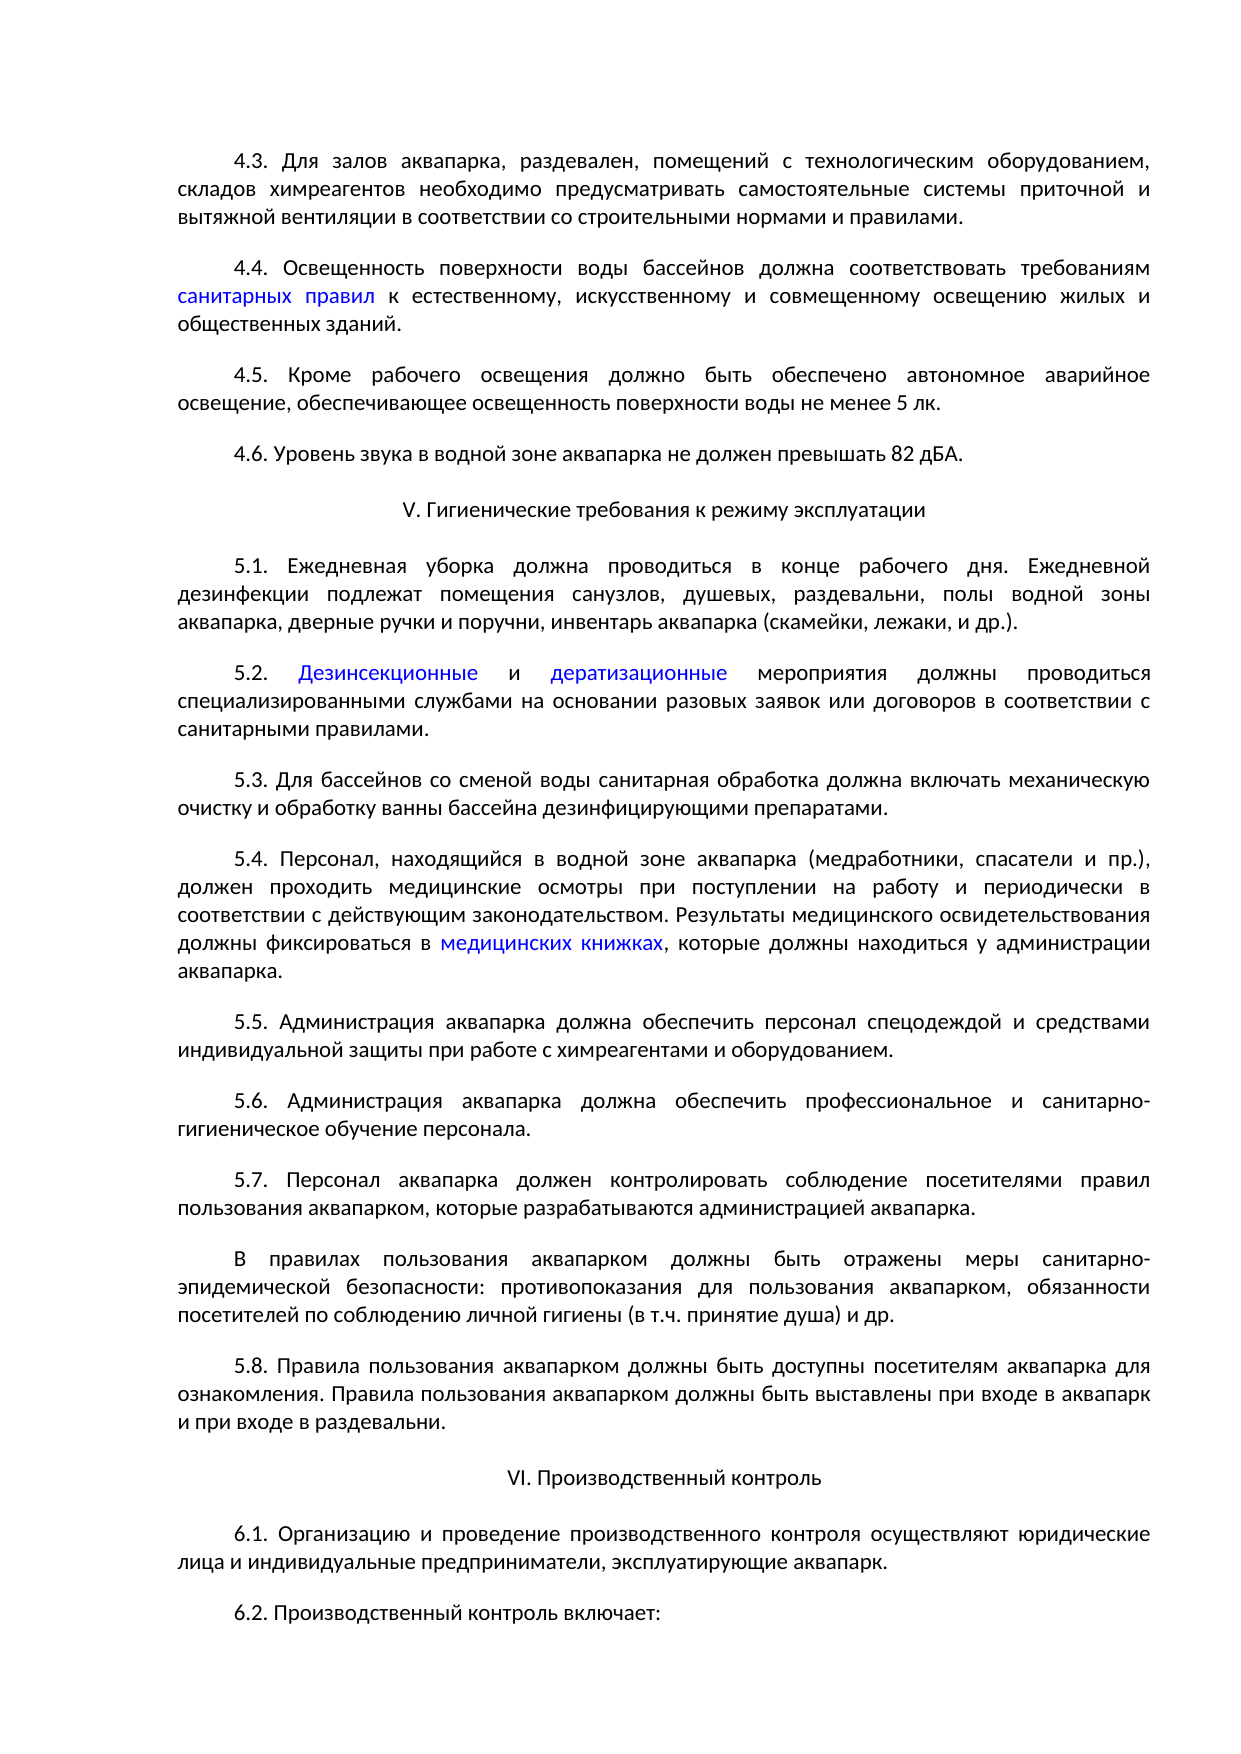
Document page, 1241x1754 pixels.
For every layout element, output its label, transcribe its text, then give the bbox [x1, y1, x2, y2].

text 5.8. Правила пользования аквапарком должны быть доступны посетителям аквапарка для ознакомления. Правила пользования аквапарком должны быть выставлены при входе в аквапарк и при входе в раздевальни. [177, 1351, 1152, 1435]
text 5.2. Дезинсекционные и дератизационные мероприятия должны проводиться специализированными службами на основании разовых заявок или договоров в соответствии с санитарными правилами. [177, 658, 1152, 742]
text 5.7. Персонал аквапарка должен контролировать соблюдение посетителями правил пользования аквапарком, которые разрабатываются администрацией аквапарка. [177, 1165, 1152, 1221]
text 4.3. Для залов аквапарка, раздевален, помещений с технологическим оборудованием, складов химреагентов необходимо предусматривать самостоятельные системы приточной и вытяжной вентиляции в соответствии со строительными нормами и правилами. [177, 146, 1152, 230]
text 4.6. Уровень звука в водной зоне аквапарка не должен превышать 82 дБА. [177, 439, 1152, 467]
text 5.6. Администрация аквапарка должна обеспечить профессиональное и санитарно-гигиеническое обучение персонала. [177, 1086, 1152, 1142]
text В правилах пользования аквапарком должны быть отражены меры санитарно-эпидемической безопасности: противопоказания для пользования аквапарком, обязанности посетителей по соблюдению личной гигиены (в т.ч. принятие душа) и др. [177, 1244, 1152, 1328]
text 4.5. Кроме рабочего освещения должно быть обеспечено автономное аварийное освещение, обеспечивающее освещенность поверхности воды не менее 5 лк. [177, 360, 1152, 416]
text 5.4. Персонал, находящийся в водной зоне аквапарка (медработники, спасатели и пр.), должен проходить медицинские осмотры при поступлении на работу и периодически в соответствии с действующим законодательством. Результаты медицинского освидетельствования должны фиксироваться в медицинских книжках, которые должны находиться у администрации аквапарка. [177, 844, 1152, 984]
text 5.3. Для бассейнов со сменой воды санитарная обработка должна включать механическую очистку и обработку ванны бассейна дезинфицирующими препаратами. [177, 765, 1152, 821]
text 5.5. Администрация аквапарка должна обеспечить персонал спецодеждой и средствами индивидуальной защиты при работе с химреагентами и оборудованием. [177, 1007, 1152, 1063]
text V. Гигиенические требования к режиму эксплуатации [177, 495, 1152, 523]
text 5.1. Ежедневная уборка должна проводиться в конце рабочего дня. Ежедневной дезинфекции подлежат помещения санузлов, душевых, раздевальни, полы водной зоны аквапарка, дверные ручки и поручни, инвентарь аквапарка (скамейки, лежаки, и др.). [177, 551, 1152, 635]
text VI. Производственный контроль [177, 1463, 1152, 1491]
text 4.4. Освещенность поверхности воды бассейнов должна соответствовать требованиям санитарных правил к естественному, искусственному и совмещенному освещению жилых и общественных зданий. [177, 253, 1152, 337]
text 6.1. Организацию и проведение производственного контроля осуществляют юридические лица и индивидуальные предприниматели, эксплуатирующие аквапарк. [177, 1519, 1152, 1575]
text 6.2. Производственный контроль включает: [177, 1598, 1152, 1626]
